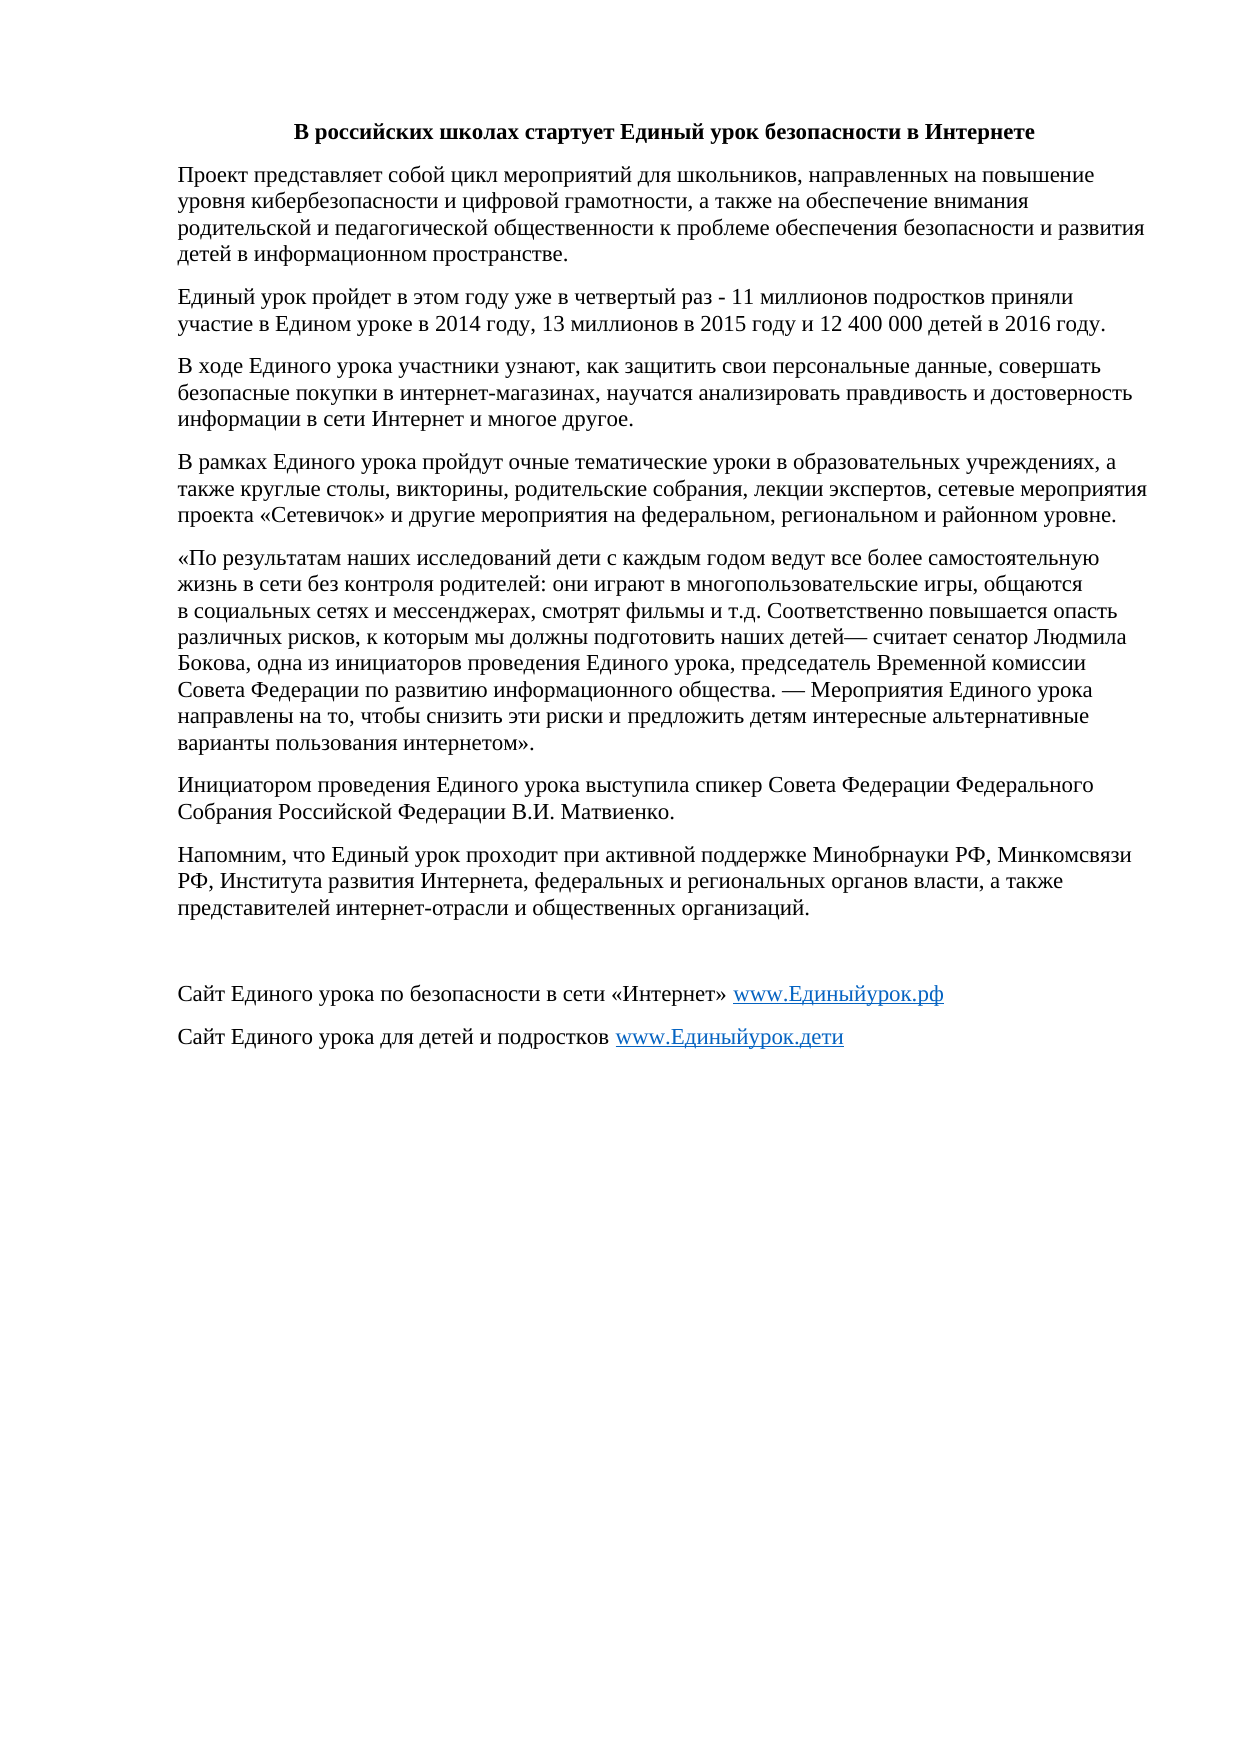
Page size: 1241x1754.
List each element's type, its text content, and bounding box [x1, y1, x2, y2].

text В ходе Единого урока участники узнают, как защитить свои персональные данные, совершать безопасные покупки в интернет-магазинах, научатся анализировать правдивость и достоверность информации в сети Интернет и многое другое. [177, 353, 1152, 432]
text В российских школах стартует Единый урок безопасности в Интернете [177, 118, 1152, 144]
text Сайт Единого урока по безопасности в сети «Интернет» www.Единыйурок.рф [177, 980, 1152, 1006]
text Сайт Единого урока для детей и подростков www.Единыйурок.дети [177, 1023, 1152, 1049]
text Напомним, что Единый урок проходит при активной поддержке Минобрнауки РФ, Минкомсвязи РФ, Института развития Интернета, федеральных и региональных органов власти, а также представителей интернет-отрасли и общественных организаций. [177, 841, 1152, 920]
text Проект представляет собой цикл мероприятий для школьников, направленных на повышение уровня кибербезопасности и цифровой грамотности, а также на обеспечение внимания родительской и педагогической общественности к проблеме обеспечения безопасности и развития детей в информационном пространстве. [177, 161, 1152, 267]
text Единый урок пройдет в этом году уже в четвертый раз - 11 миллионов подростков приняли участие в Едином уроке в 2014 году, 13 миллионов в 2015 году и 12 400 000 детей в 2016 году. [177, 283, 1152, 336]
text В рамках Единого урока пройдут очные тематические уроки в образовательных учреждениях, а также круглые столы, викторины, родительские собрания, лекции экспертов, сетевые мероприятия проекта «Сетевичок» и другие мероприятия на федеральном, региональном и районном уровне. [177, 448, 1152, 527]
text «По результатам наших исследований дети с каждым годом ведут все более самостоятельную жизнь в сети без контроля родителей: они играют в многопользовательские игры, общаются в социальных сетях и мессенджерах, смотрят фильмы и т.д. Соответственно повышается опасть различных рисков, к которым мы должны подготовить наших детей— считает сенатор Людмила Бокова, одна из инициаторов проведения Единого урока, председатель Временной комиссии Совета Федерации по развитию информационного общества. — Мероприятия Единого урока направлены на то, чтобы снизить эти риски и предложить детям интересные альтернативные варианты пользования интернетом». [177, 544, 1152, 755]
text Инициатором проведения Единого урока выступила спикер Совета Федерации Федерального Собрания Российской Федерации В.И. Матвиенко. [177, 772, 1152, 824]
